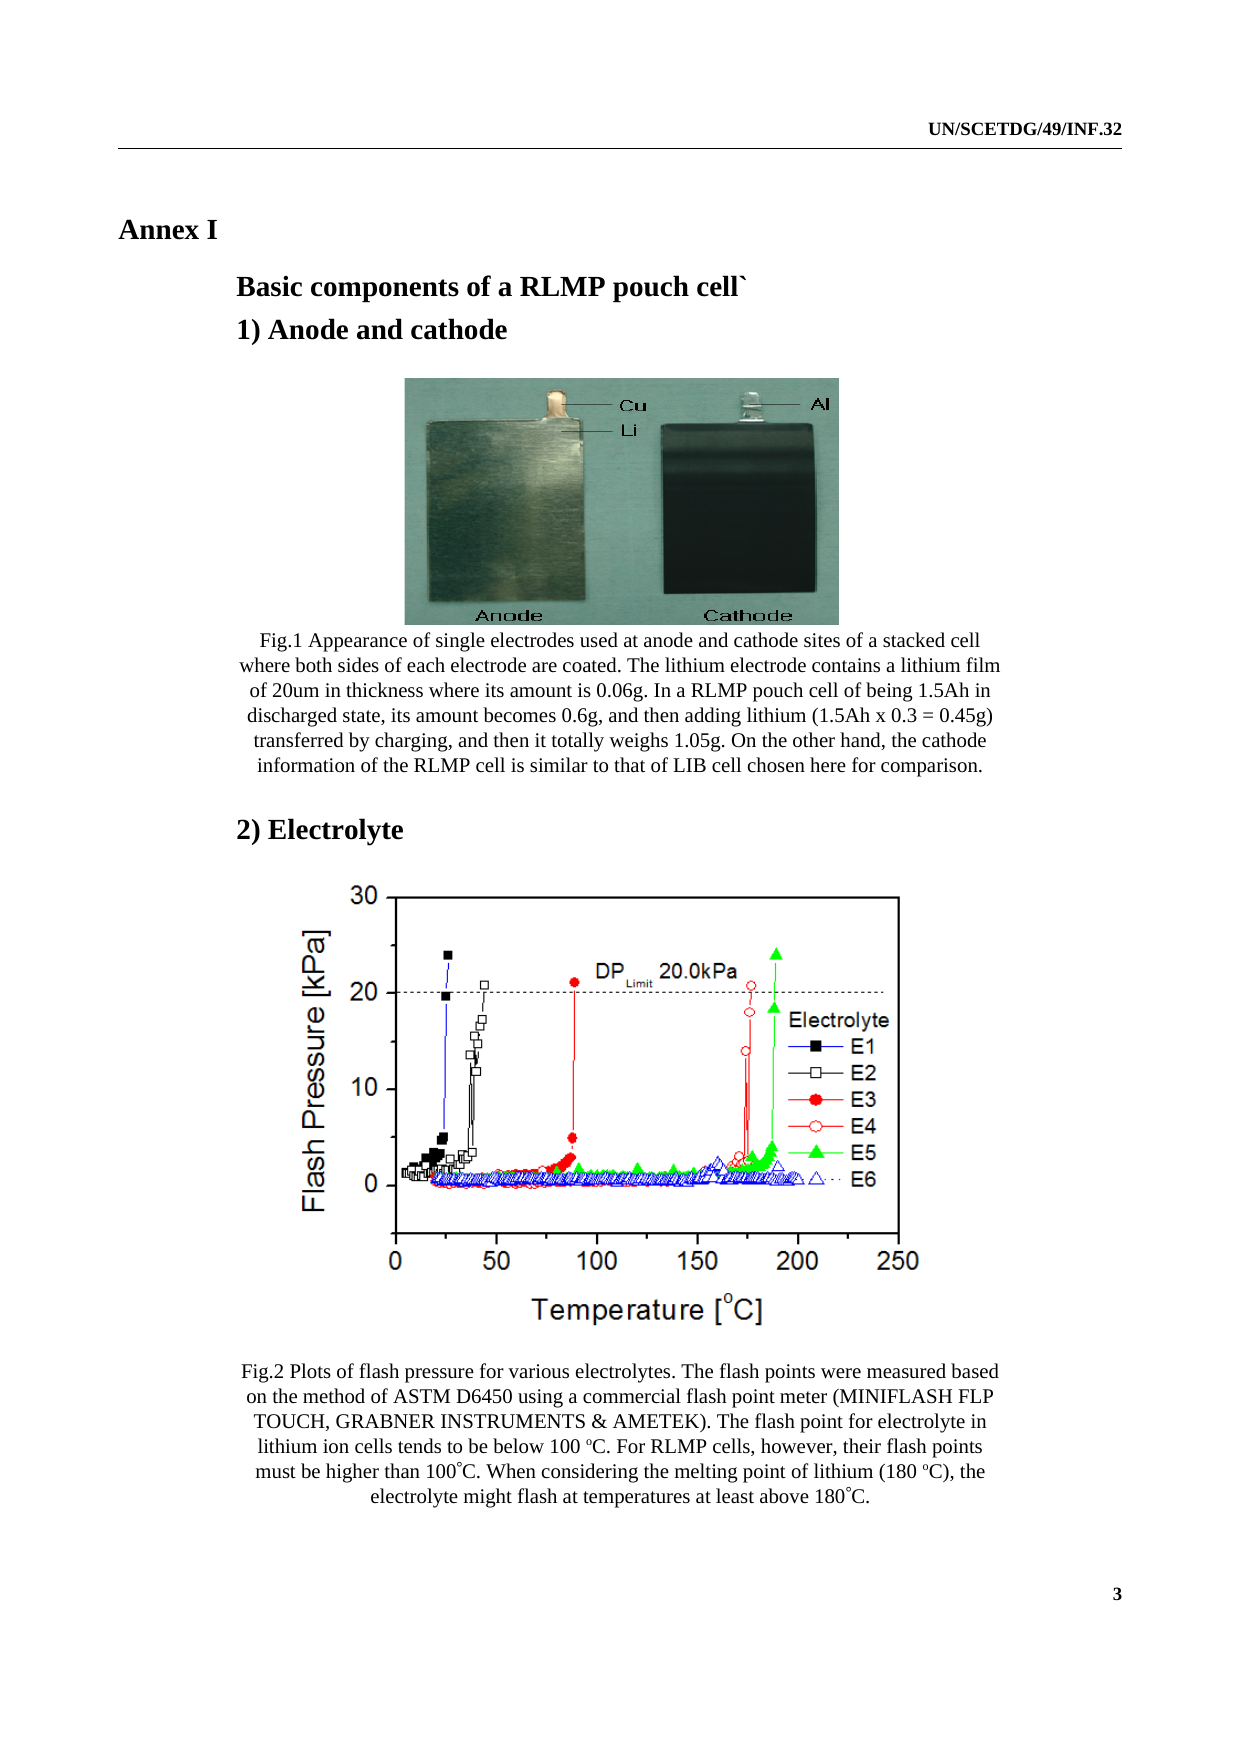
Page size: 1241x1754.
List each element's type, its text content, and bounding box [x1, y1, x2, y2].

text 2) Electrolyte [118, 815, 1004, 846]
text Basic components of a RLMP pouch cell` [118, 271, 1004, 302]
text 1) Anode and cathode [118, 315, 1004, 346]
picture [404, 377, 839, 625]
text Annex I [118, 215, 1004, 246]
picture [290, 881, 931, 1328]
text Fig.1 Appearance of single electrodes used at anode and cathode sites of a stacked cell where both sides of each electrode are coated. The lithium electrode contains a lithium film of 20um in thickness where its amount is 0.06g. In a RLMP pouch cell of being 1.5Ah in discharged state, its amount becomes 0.6g, and then adding lithium (1.5Ah x 0.3 = 0.45g) transferred by charging, and then it totally weighs 1.05g. On the other hand, the cathode information of the RLMP cell is similar to that of LIB cell chosen here for comparison. [236, 627, 1004, 777]
text Fig.2 Plots of flash pressure for various electrolytes. The flash points were measured based on the method of ASTM D6450 using a commercial flash point meter (MINIFLASH FLP TOUCH, GRABNER INSTRUMENTS & AMETEK). The flash point for electrolyte in lithium ion cells tends to be below 100 oC. For RLMP cells, however, their flash points must be higher than 100C. When considering the melting point of lithium (180 oC), the electrolyte might flash at temperatures at least above 180C. [236, 1358, 1004, 1508]
